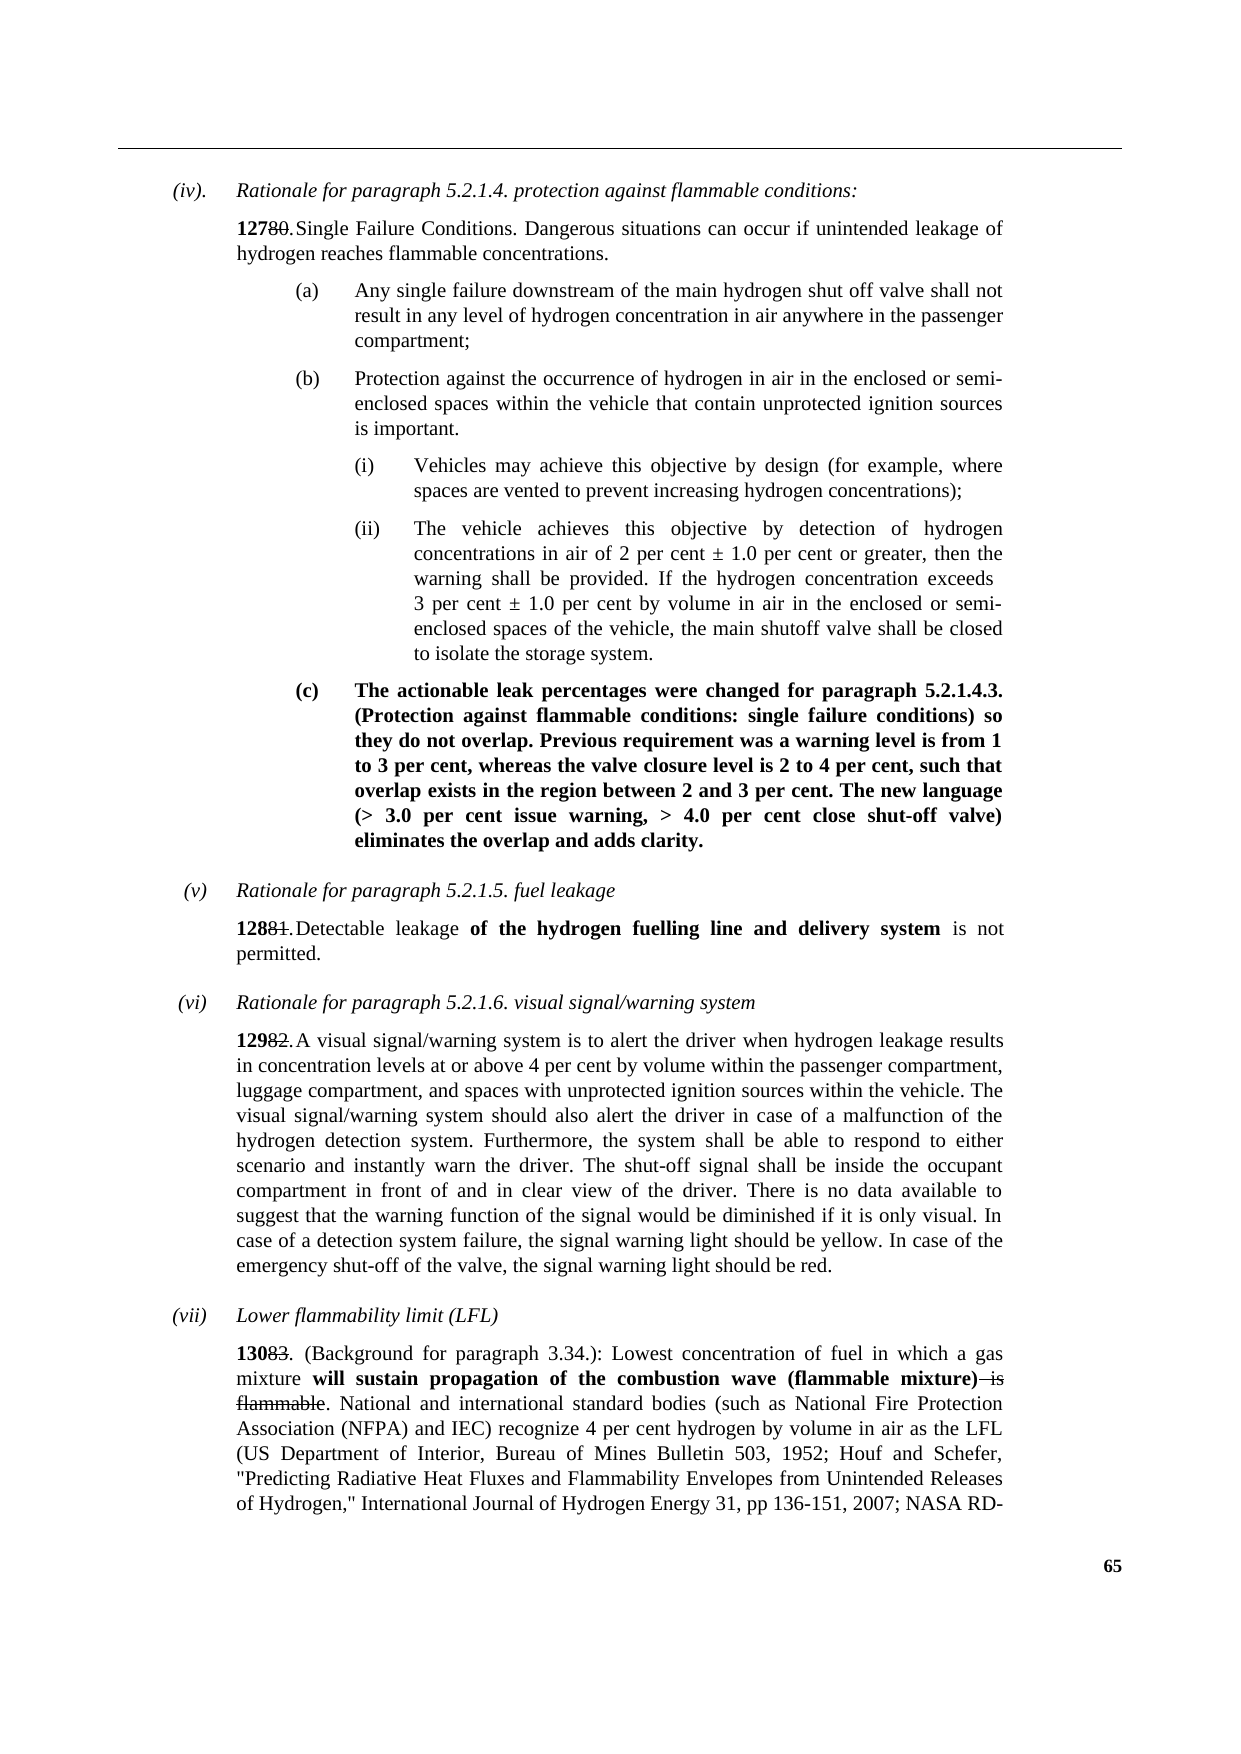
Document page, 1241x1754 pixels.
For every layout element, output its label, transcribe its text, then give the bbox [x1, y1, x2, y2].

text (iv). Rationale for paragraph 5.2.1.4. protection against flammable conditions: [118, 177, 1004, 202]
text (vi) Rationale for paragraph 5.2.1.6. visual signal/warning system [118, 990, 1004, 1015]
text (a) Any single failure downstream of the main hydrogen shut off valve shall not result in any level of hydrogen concentration in air anywhere in the passenger compartment; [295, 277, 1003, 352]
text (ii) The vehicle achieves this objective by detection of hydrogen concentrations in air of 2 per cent ± 1.0 per cent or greater, then the warning shall be provided. If the hydrogen concentration exceeds 3 per cent ± 1.0 per cent by volume in air in the enclosed or semi-enclosed spaces of the vehicle, the main shutoff valve shall be closed to isolate the storage system. [354, 515, 1003, 665]
text (c) The actionable leak percentages were changed for paragraph 5.2.1.4.3. (Protection against flammable conditions: single failure conditions) so they do not overlap. Previous requirement was a warning level is from 1 to 3 per cent, whereas the valve closure level is 2 to 4 per cent, such that overlap exists in the region between 2 and 3 per cent. The new language (> 3.0 per cent issue warning, > 4.0 per cent close shut-off valve) eliminates the overlap and adds clarity. [295, 677, 1003, 852]
text (vii) Lower flammability limit (LFL) [118, 1302, 1004, 1327]
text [236, 1340, 1004, 1515]
text (v) Rationale for paragraph 5.2.1.5. fuel leakage [118, 877, 1004, 902]
text (b) Protection against the occurrence of hydrogen in air in the enclosed or semi-enclosed spaces within the vehicle that contain unprotected ignition sources is important. [295, 365, 1003, 440]
text 12780. Single Failure Conditions. Dangerous situations can occur if unintended leakage of hydrogen reaches flammable concentrations. [237, 215, 1003, 265]
text 12982. A visual signal/warning system is to alert the driver when hydrogen leakage results in concentration levels at or above 4 per cent by volume within the passenger compartment, luggage compartment, and spaces with unprotected ignition sources within the vehicle. The visual signal/warning system should also alert the driver in case of a malfunction of the hydrogen detection system. Furthermore, the system shall be able to respond to either scenario and instantly warn the driver. The shut-off signal shall be inside the occupant compartment in front of and in clear view of the driver. There is no data available to suggest that the warning function of the signal would be diminished if it is only visual. In case of a detection system failure, the signal warning light should be yellow. In case of the emergency shut-off of the valve, the signal warning light should be red. [236, 1027, 1004, 1277]
text (i) Vehicles may achieve this objective by design (for example, where spaces are vented to prevent increasing hydrogen concentrations); [354, 452, 1003, 502]
text 12881. Detectable leakage of the hydrogen fuelling line and delivery system is not permitted. [236, 915, 1004, 965]
